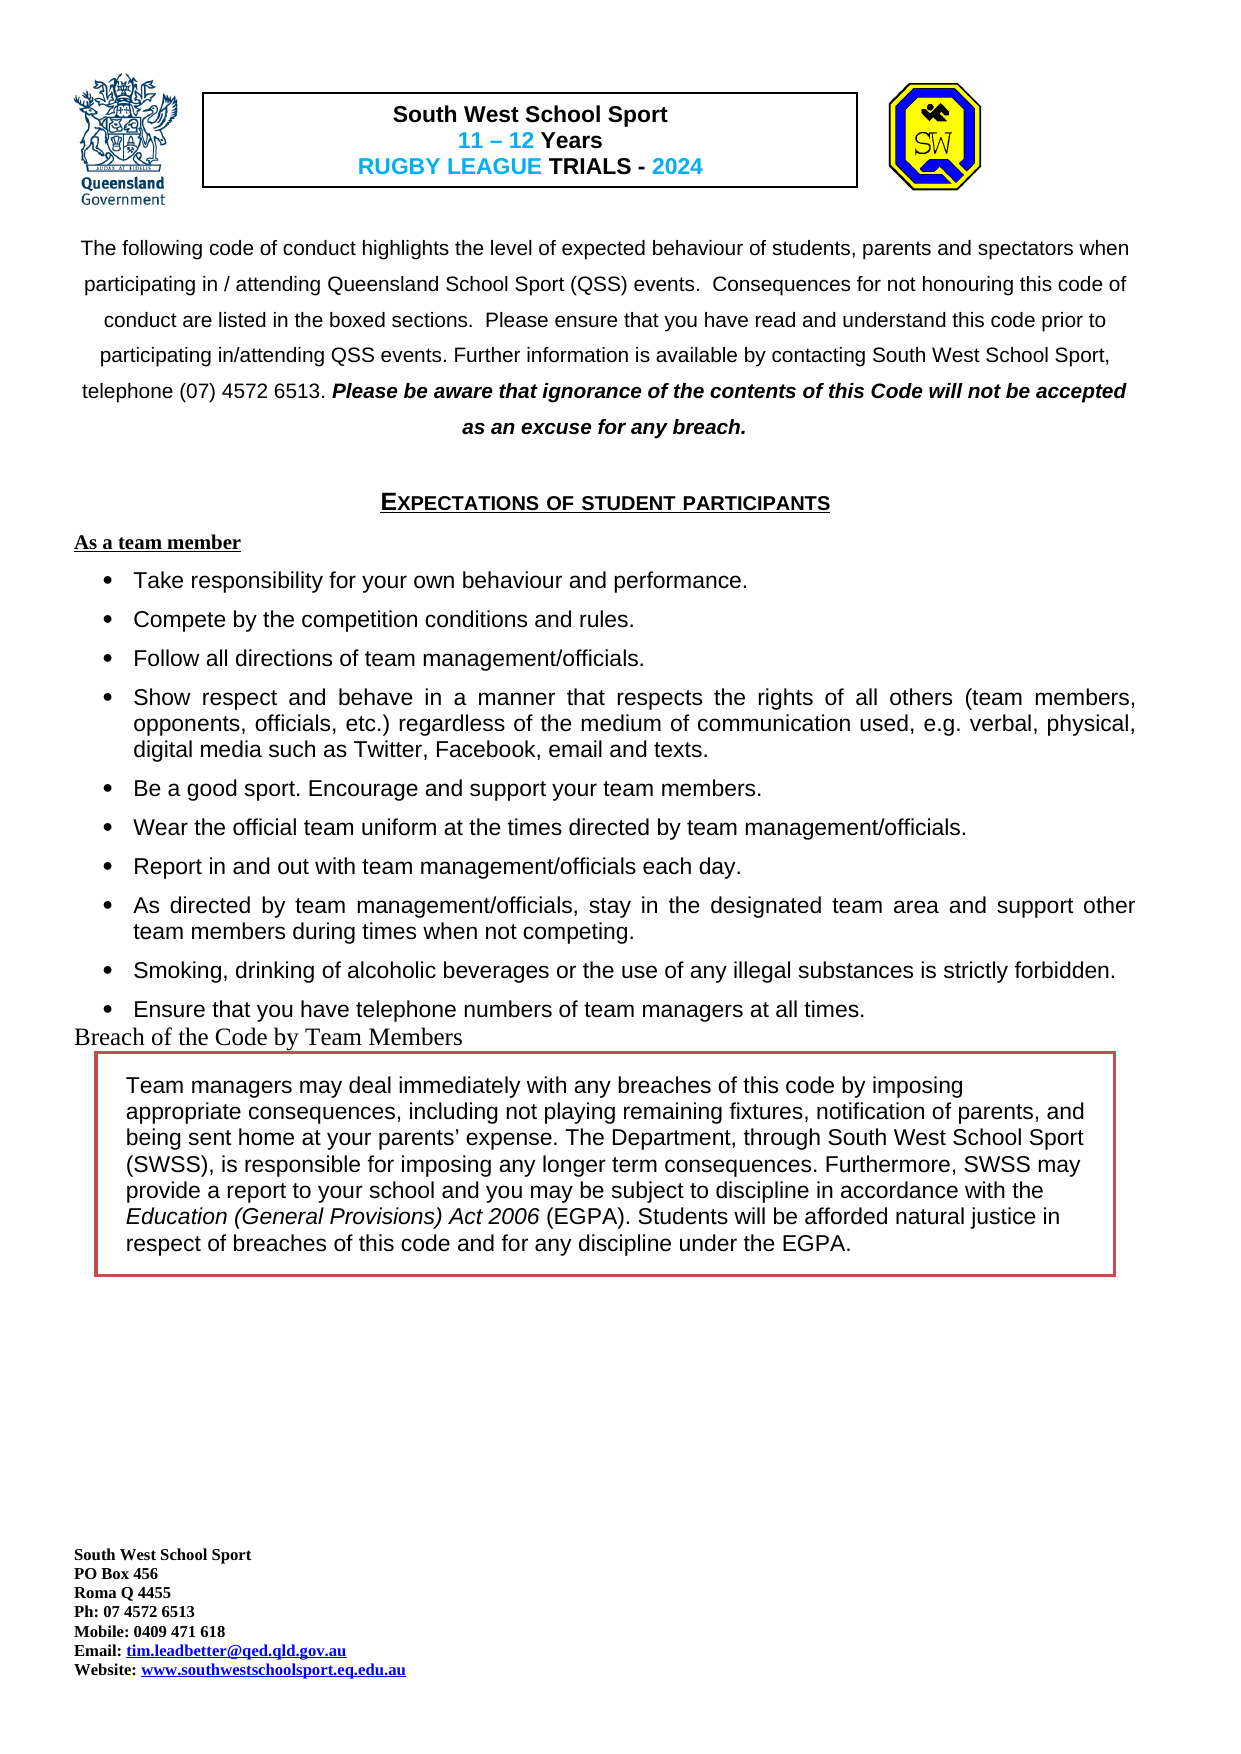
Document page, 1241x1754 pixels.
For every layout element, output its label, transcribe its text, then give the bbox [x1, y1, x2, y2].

subtitle Expectations of student participants [74, 487, 1137, 516]
text Smoking, drinking of alcoholic beverages or the use of any illegal substances is strictly forbidden. [103, 957, 1137, 983]
text As a team member [74, 530, 1137, 554]
text Compete by the competition conditions and rules. [103, 606, 1137, 632]
text Take responsibility for your own behaviour and performance. [103, 567, 1137, 593]
subtitle Breach of the Code by Team Members [74, 1022, 1137, 1051]
subtitle The following code of conduct highlights the level of expected behaviour of students, parents and spectators when participating in / attending Queensland School Sport (QSS) events. Consequences for not honouring this code of conduct are listed in the boxed sections. Please ensure that you have read and understand this code prior to participating in/attending QSS events. Further information is available by contacting South West School Sport, telephone (07) 4572 6513. Please be aware that ignorance of the contents of this Code will not be accepted as an excuse for any breach. [74, 236, 1137, 439]
text As directed by team management/officials, stay in the designated team area and support other team members during times when not competing. [103, 892, 1137, 944]
table_header Team managers may deal immediately with any breaches of this code by imposing appropriate consequences, including not playing remaining fixtures, notification of parents, and being sent home at your parents’ expense. The Department, through South West School Sport (SWSS), is responsible for imposing any longer term consequences. Furthermore, SWSS may provide a report to your school and you may be subject to discipline in accordance with the Education (General Provisions) Act 2006 (EGPA). Students will be afforded natural justice in respect of breaches of this code and for any discipline under the EGPA. [98, 1054, 1113, 1274]
text Be a good sport. Encourage and support your team members. [103, 775, 1137, 801]
picture [73, 73, 178, 205]
picture [888, 82, 982, 191]
text Follow all directions of team management/officials. [103, 644, 1137, 671]
text Report in and out with team management/officials each day. [103, 853, 1137, 879]
text Ensure that you have telephone numbers of team managers at all times. [103, 996, 1137, 1022]
text Wear the official team uniform at the times directed by team management/officials. [103, 814, 1137, 840]
text Show respect and behave in a manner that respects the rights of all others (team members, opponents, officials, etc.) regardless of the medium of communication used, e.g. verbal, physical, digital media such as Twitter, Facebook, email and texts. [103, 683, 1137, 762]
